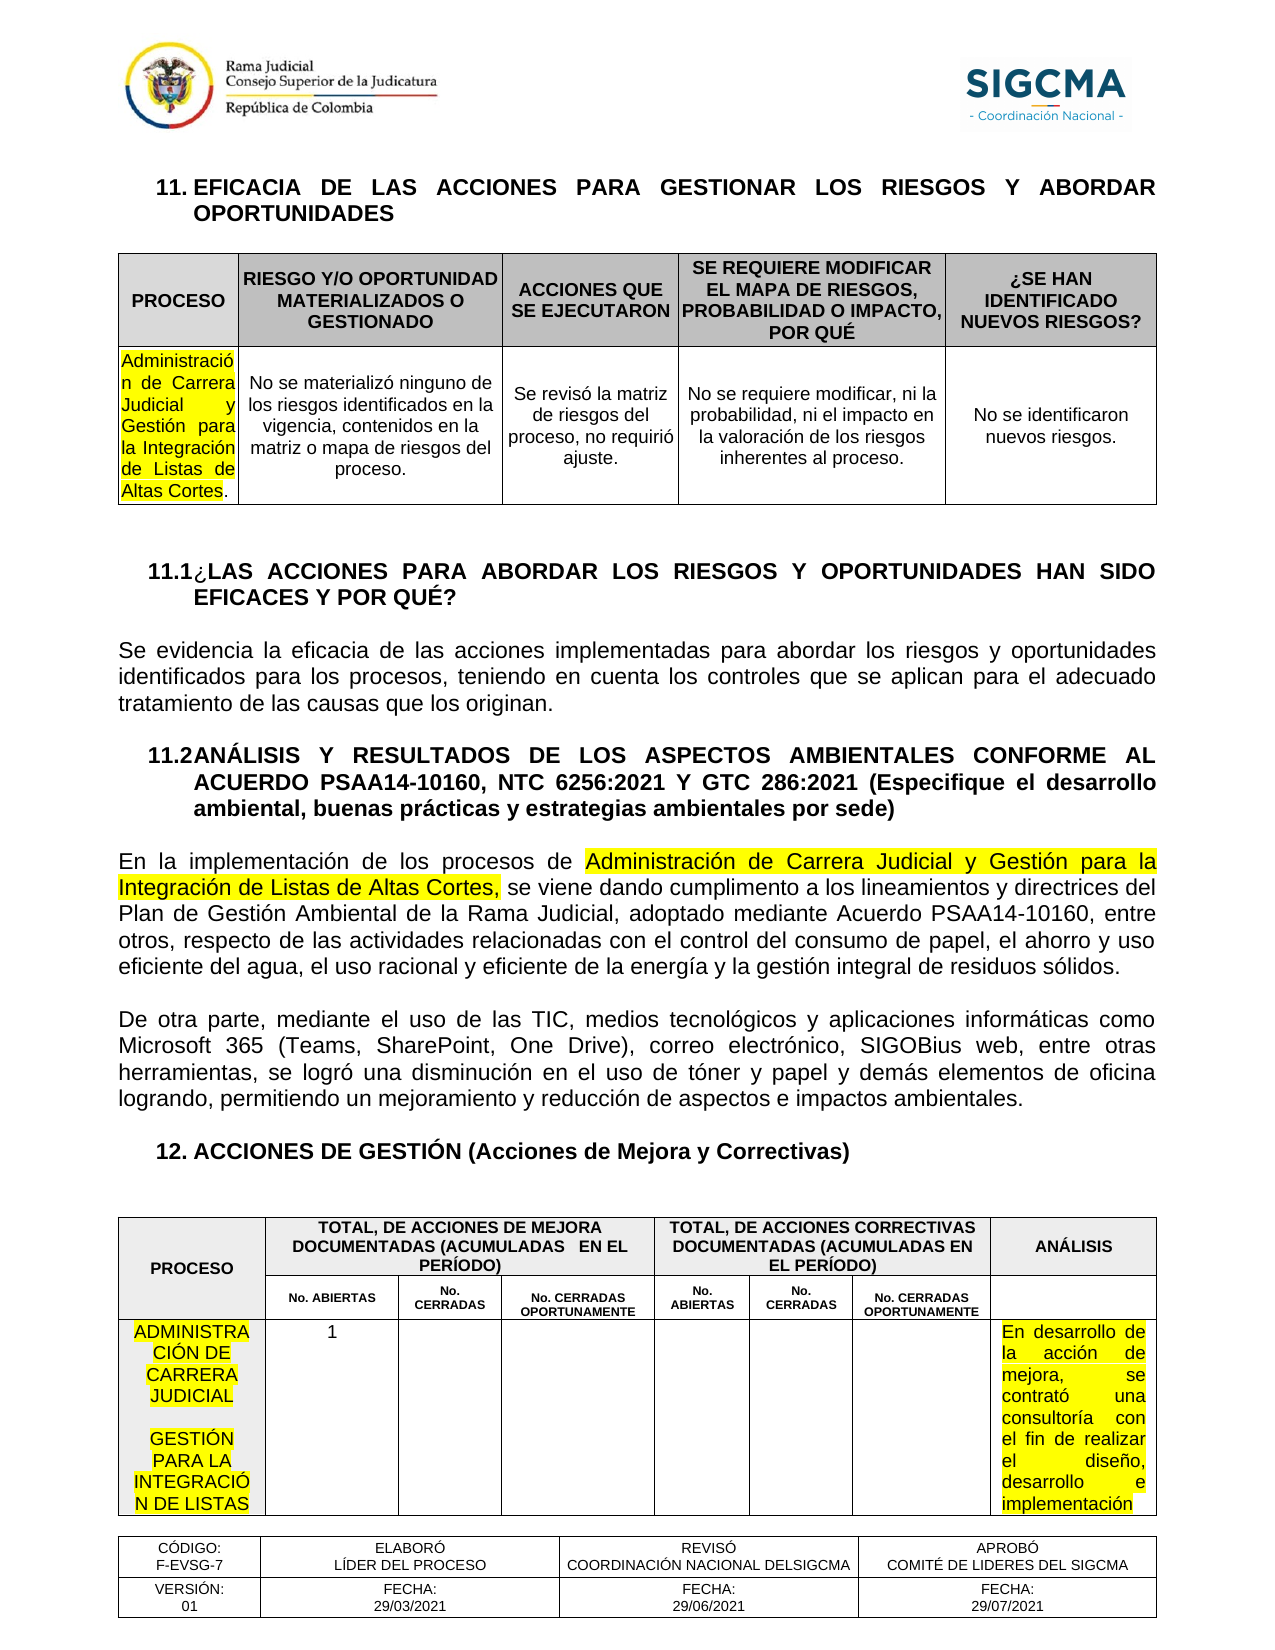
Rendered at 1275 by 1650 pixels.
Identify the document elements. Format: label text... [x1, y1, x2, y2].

list ACCIONES DE GESTIÓN (Acciones de Mejora y Correctivas) [156, 1138, 1157, 1164]
table_cell [399, 1320, 501, 1514]
table_cell No. CERRADAS OPORTUNAMENTE [502, 1276, 654, 1319]
table_header ¿SE HAN IDENTIFICADO NUEVOS RIESGOS? [946, 254, 1156, 346]
table_header PROCESO [119, 254, 238, 346]
table_cell [991, 1276, 1156, 1319]
table_cell ADMINISTRACIÓN DE CARRERA JUDICIAL GESTIÓN PARA LA INTEGRACIÓN DE LISTAS DE ALTAS CORTES [119, 1320, 265, 1514]
table_cell No. CERRADAS [750, 1276, 852, 1319]
table_header ACCIONES QUE SE EJECUTARON [503, 254, 678, 346]
picture [960, 57, 1132, 132]
table_cell No. ABIERTAS [266, 1276, 398, 1319]
table_header TOTAL, DE ACCIONES CORRECTIVAS DOCUMENTADAS (ACUMULADAS EN EL PERÍODO) [655, 1218, 990, 1275]
table_cell No. CERRADAS [399, 1276, 501, 1319]
list Se evidencia la eficacia de las acciones implementadas para abordar los riesgos y oportunidades identificados para los procesos, teniendo en cuenta los controles que se aplican para el adecuado tratamiento de las causas que los originan. [118, 637, 1157, 716]
table_cell Administración de Carrera Judicial y Gestión para la Integración de Listas de Altas Cortes. [119, 347, 238, 504]
list ¿LAS ACCIONES PARA ABORDAR LOS RIESGOS Y OPORTUNIDADES HAN SIDO EFICACES Y POR QUÉ? [148, 558, 1157, 611]
table_cell No se requiere modificar, ni la probabilidad, ni el impacto en la valoración de los riesgos inherentes al proceso. [679, 347, 945, 504]
table_cell 1 [266, 1320, 398, 1514]
list EFICACIA DE LAS ACCIONES PARA GESTIONAR LOS RIESGOS Y ABORDAR OPORTUNIDADES [156, 174, 1157, 227]
table_header ANÁLISIS [991, 1218, 1156, 1275]
table_header TOTAL, DE ACCIONES DE MEJORA DOCUMENTADAS (ACUMULADAS EN EL PERÍODO) [266, 1218, 654, 1275]
table_header RIESGO Y/O OPORTUNIDAD MATERIALIZADOS O GESTIONADO [239, 254, 502, 346]
table_cell [502, 1320, 654, 1514]
table_header PROCESO [119, 1218, 265, 1319]
table_cell [655, 1320, 749, 1514]
table_cell No se identificaron nuevos riesgos. [946, 347, 1156, 504]
list ANÁLISIS Y RESULTADOS DE LOS ASPECTOS AMBIENTALES CONFORME AL ACUERDO PSAA14-10160, NTC 6256:2021 Y GTC 286:2021 (Especifique el desarrollo ambiental, buenas prácticas y estrategias ambientales por sede) [148, 742, 1157, 821]
text De otra parte, mediante el uso de las TIC, medios tecnológicos y aplicaciones informáticas como Microsoft 365 (Teams, SharePoint, One Drive), correo electrónico, SIGOBius web, entre otras herramientas, se logró una disminución en el uso de tóner y papel y demás elementos de oficina logrando, permitiendo un mejoramiento y reducción de aspectos e impactos ambientales. [118, 1006, 1157, 1111]
table_cell [750, 1320, 852, 1514]
table_cell Se revisó la matriz de riesgos del proceso, no requirió ajuste. [503, 347, 678, 504]
table_cell [853, 1320, 990, 1514]
text En la implementación de los procesos de Administración de Carrera Judicial y Gestión para la Integración de Listas de Altas Cortes, se viene dando cumplimento a los lineamientos y directrices del Plan de Gestión Ambiental de la Rama Judicial, adoptado mediante Acuerdo PSAA14-10160, entre otros, respecto de las actividades relacionadas con el control del consumo de papel, el ahorro y uso eficiente del agua, el uso racional y eficiente de la energía y la gestión integral de residuos sólidos. [118, 848, 1157, 979]
table_cell No se materializó ninguno de los riesgos identificados en la vigencia, contenidos en la matriz o mapa de riesgos del proceso. [239, 347, 502, 504]
table_cell No. ABIERTAS [655, 1276, 749, 1319]
picture [118, 33, 440, 133]
table_header SE REQUIERE MODIFICAR EL MAPA DE RIESGOS, PROBABILIDAD O IMPACTO, POR QUÉ [679, 254, 945, 346]
table_cell No. CERRADAS OPORTUNAMENTE [853, 1276, 990, 1319]
